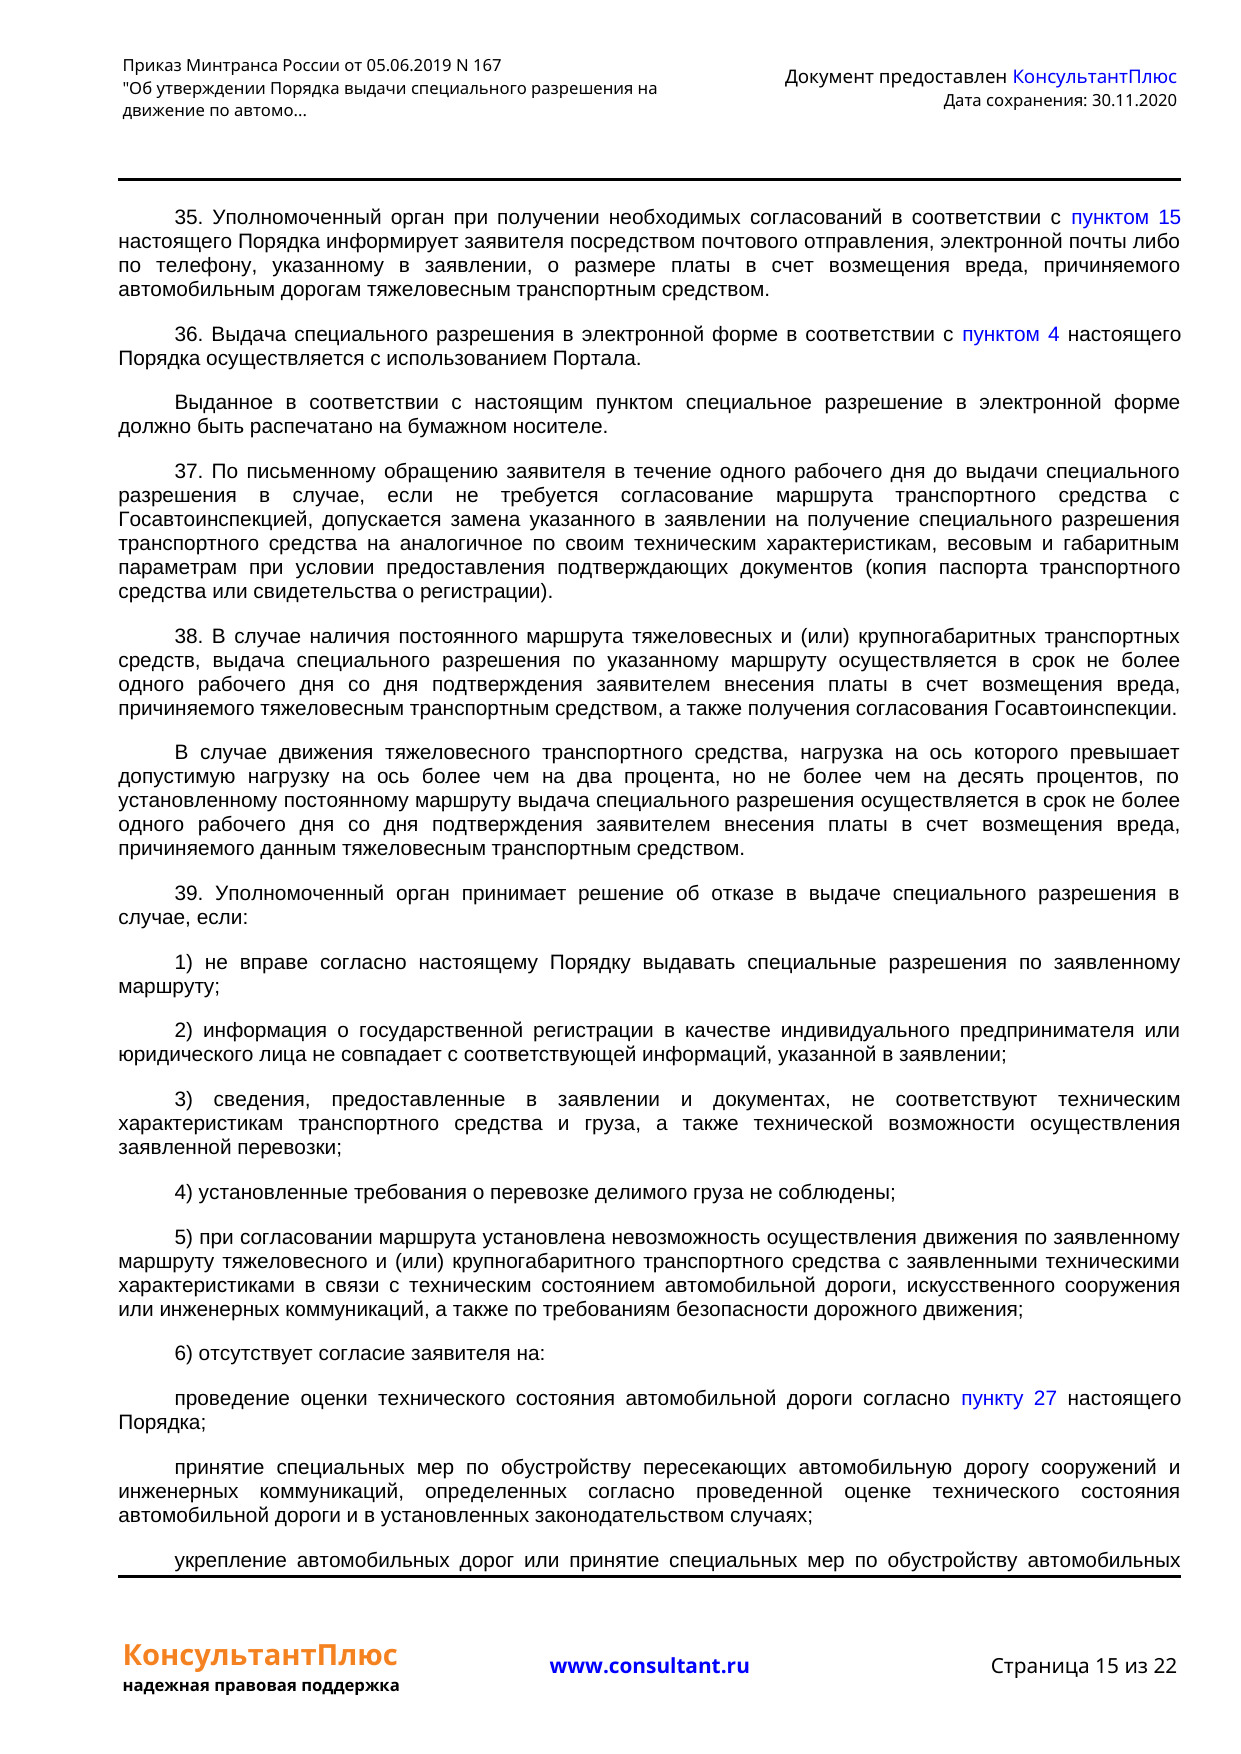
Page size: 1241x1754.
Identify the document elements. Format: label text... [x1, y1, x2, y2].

text 3) сведения, предоставленные в заявлении и документах, не соответствуют техническим характеристикам транспортного средства и груза, а также технической возможности осуществления заявленной перевозки; [118, 1087, 1181, 1159]
text 4) установленные требования о перевозке делимого груза не соблюдены; [118, 1180, 1181, 1204]
text 2) информация о государственной регистрации в качестве индивидуального предпринимателя или юридического лица не совпадает с соответствующей информаций, указанной в заявлении; [118, 1018, 1181, 1066]
text 1) не вправе согласно настоящему Порядку выдавать специальные разрешения по заявленному маршруту; [118, 949, 1181, 997]
text Выданное в соответствии с настоящим пунктом специальное разрешение в электронной форме должно быть распечатано на бумажном носителе. [118, 390, 1181, 438]
text 39. Уполномоченный орган принимает решение об отказе в выдаче специального разрешения в случае, если: [118, 881, 1181, 929]
text 6) отсутствует согласие заявителя на: [118, 1341, 1181, 1365]
text 36. Выдача специального разрешения в электронной форме в соответствии с пунктом 4 настоящего Порядка осуществляется с использованием Портала. [118, 321, 1181, 369]
text В случае движения тяжеловесного транспортного средства, нагрузка на ось которого превышает допустимую нагрузку на ось более чем на два процента, но не более чем на десять процентов, по установленному постоянному маршруту выдача специального разрешения осуществляется в срок не более одного рабочего дня со дня подтверждения заявителем внесения платы в счет возмещения вреда, причиняемого данным тяжеловесным транспортным средством. [118, 740, 1181, 860]
text проведение оценки технического состояния автомобильной дороги согласно пункту 27 настоящего Порядка; [118, 1386, 1181, 1434]
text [118, 1547, 1181, 1571]
text 5) при согласовании маршрута установлена невозможность осуществления движения по заявленному маршруту тяжеловесного и (или) крупногабаритного транспортного средства с заявленными техническими характеристиками в связи с техническим состоянием автомобильной дороги, искусственного сооружения или инженерных коммуникаций, а также по требованиям безопасности дорожного движения; [118, 1224, 1181, 1320]
text принятие специальных мер по обустройству пересекающих автомобильную дорогу сооружений и инженерных коммуникаций, определенных согласно проведенной оценке технического состояния автомобильной дороги и в установленных законодательством случаях; [118, 1455, 1181, 1527]
text 35. Уполномоченный орган при получении необходимых согласований в соответствии с пунктом 15 настоящего Порядка информирует заявителя посредством почтового отправления, электронной почты либо по телефону, указанному в заявлении, о размере платы в счет возмещения вреда, причиняемого автомобильным дорогам тяжеловесным транспортным средством. [118, 205, 1181, 301]
text 37. По письменному обращению заявителя в течение одного рабочего дня до выдачи специального разрешения в случае, если не требуется согласование маршрута транспортного средства с Госавтоинспекцией, допускается замена указанного в заявлении на получение специального разрешения транспортного средства на аналогичное по своим техническим характеристикам, весовым и габаритным параметрам при условии предоставления подтверждающих документов (копия паспорта транспортного средства или свидетельства о регистрации). [118, 459, 1181, 603]
text 38. В случае наличия постоянного маршрута тяжеловесных и (или) крупногабаритных транспортных средств, выдача специального разрешения по указанному маршруту осуществляется в срок не более одного рабочего дня со дня подтверждения заявителем внесения платы в счет возмещения вреда, причиняемого тяжеловесным транспортным средством, а также получения согласования Госавтоинспекции. [118, 623, 1181, 719]
